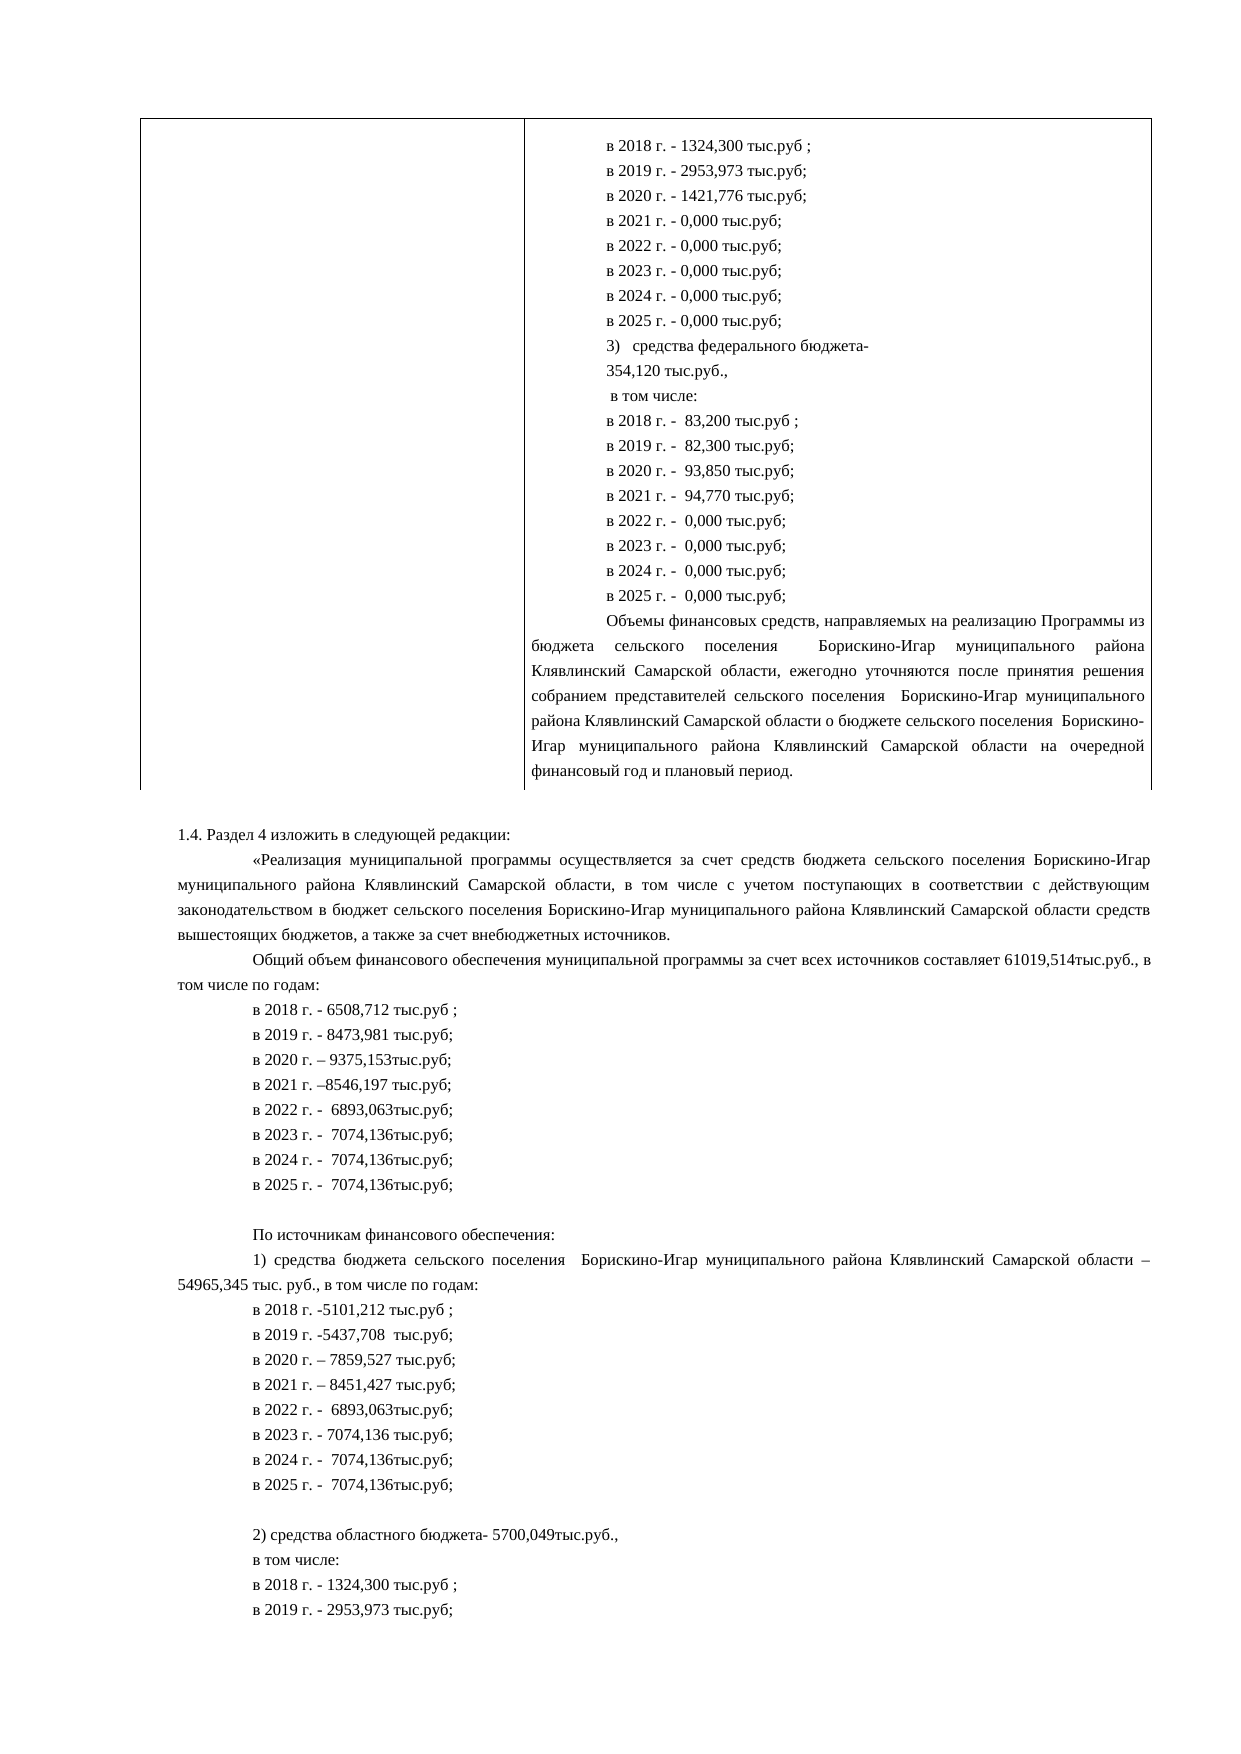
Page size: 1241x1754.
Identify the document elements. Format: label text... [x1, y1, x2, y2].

text «Реализация муниципальной программы осуществляется за счет средств бюджета сельского поселения Борискино-Игар муниципального района Клявлинский Самарской области, в том числе с учетом поступающих в соответствии с действующим законодательством в бюджет сельского поселения Борискино-Игар муниципального района Клявлинский Самарской области средств вышестоящих бюджетов, а также за счет внебюджетных источников. [177, 844, 1152, 944]
text 1.4. Раздел 4 изложить в следующей редакции: [177, 819, 1152, 844]
text в 2020 г. – 9375,153тыс.руб; [177, 1044, 1152, 1069]
text в том числе: [177, 1544, 1152, 1569]
text в 2022 г. - 6893,063тыс.руб; [177, 1094, 1152, 1119]
text в 2021 г. –8546,197 тыс.руб; [177, 1069, 1152, 1094]
text в 2018 г. -5101,212 тыс.руб ; [177, 1294, 1152, 1319]
text 1) средства бюджета сельского поселения Борискино-Игар муниципального района Клявлинский Самарской области – 54965,345 тыс. руб., в том числе по годам: [177, 1244, 1152, 1294]
text 2) средства областного бюджета- 5700,049тыс.руб., [177, 1519, 1152, 1544]
text в 2024 г. - 7074,136тыс.руб; [177, 1144, 1152, 1169]
text По источникам финансового обеспечения: [177, 1219, 1152, 1244]
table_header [141, 119, 524, 790]
text в 2019 г. - 8473,981 тыс.руб; [177, 1019, 1152, 1044]
text в 2025 г. - 7074,136тыс.руб; [177, 1169, 1152, 1194]
text в 2021 г. – 8451,427 тыс.руб; [177, 1369, 1152, 1394]
text в 2019 г. - 2953,973 тыс.руб; [177, 1594, 1152, 1619]
text в 2019 г. -5437,708 тыс.руб; [177, 1319, 1152, 1344]
text в 2018 г. - 6508,712 тыс.руб ; [177, 994, 1152, 1019]
text в 2022 г. - 6893,063тыс.руб; [177, 1394, 1152, 1419]
text в 2018 г. - 1324,300 тыс.руб ; [177, 1569, 1152, 1594]
text в 2025 г. - 7074,136тыс.руб; [177, 1469, 1152, 1494]
text в 2020 г. – 7859,527 тыс.руб; [177, 1344, 1152, 1369]
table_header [525, 119, 1151, 790]
text Общий объем финансового обеспечения муниципальной программы за счет всех источников составляет 61019,514тыс.руб., в том числе по годам: [177, 944, 1152, 994]
text в 2023 г. - 7074,136 тыс.руб; [177, 1419, 1152, 1444]
text в 2024 г. - 7074,136тыс.руб; [177, 1444, 1152, 1469]
text в 2023 г. - 7074,136тыс.руб; [177, 1119, 1152, 1144]
